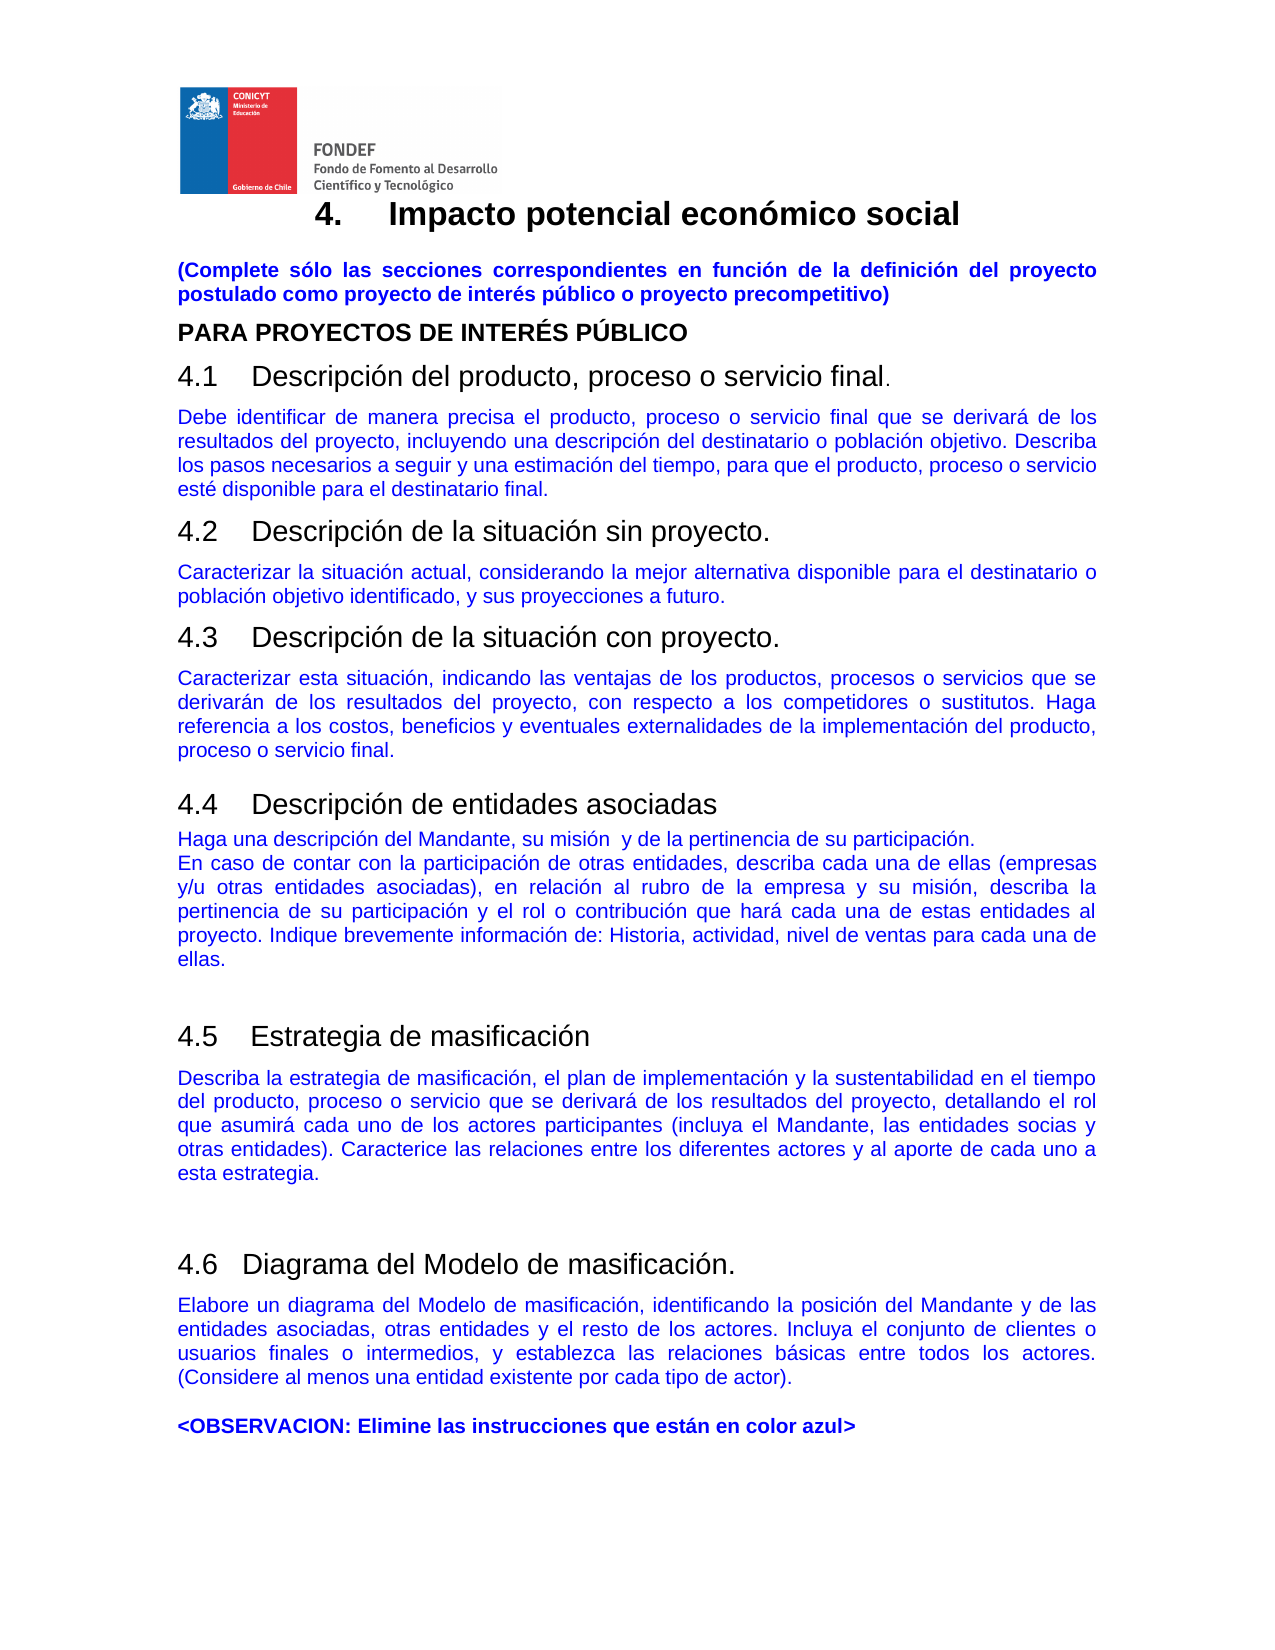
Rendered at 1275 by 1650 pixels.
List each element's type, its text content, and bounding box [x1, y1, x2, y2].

subtitle 4.4 Descripción de entidades asociadas [177, 787, 1098, 820]
text 4. Impacto potencial económico social [177, 194, 1098, 232]
text Caracterizar esta situación, indicando las ventajas de los productos, procesos o servicios que se derivarán de los resultados del proyecto, con respecto a los competidores o sustitutos. Haga referencia a los costos, beneficios y eventuales externalidades de la implementación del producto, proceso o servicio final. [177, 666, 1098, 762]
text PARA PROYECTOS DE INTERÉS PÚBLICO [177, 318, 1098, 347]
text 4.3 Descripción de la situación con proyecto. [177, 620, 1098, 653]
text 4.1 Descripción del producto, proceso o servicio final. [177, 359, 1098, 393]
text Elabore un diagrama del Modelo de masificación, identificando la posición del Mandante y de las entidades asociadas, otras entidades y el resto de los actores. Incluya el conjunto de clientes o usuarios finales o intermedios, y establezca las relaciones básicas entre todos los actores. (Considere al menos una entidad existente por cada tipo de actor). [177, 1293, 1098, 1388]
text En caso de contar con la participación de otras entidades, describa cada una de ellas (empresas y/u otras entidades asociadas), en relación al rubro de la empresa y su misión, describa la pertinencia de su participación y el rol o contribución que hará cada una de estas entidades al proyecto. Indique brevemente información de: Historia, actividad, nivel de ventas para cada una de ellas. [177, 851, 1098, 970]
subtitle <OBSERVACION: Elimine las instrucciones que están en color azul> [177, 1413, 1098, 1437]
text 4.2 Descripción de la situación sin proyecto. [177, 513, 1098, 547]
text Describa la estrategia de masificación, el plan de implementación y la sustentabilidad en el tiempo del producto, proceso o servicio que se derivará de los resultados del proyecto, detallando el rol que asumirá cada uno de los actores participantes (incluya el Mandante, las entidades socias y otras entidades). Caracterice las relaciones entre los diferentes actores y al aporte de cada uno a esta estrategia. [177, 1065, 1098, 1185]
text Haga una descripción del Mandante, su misión y de la pertinencia de su participación. [177, 827, 1098, 851]
subtitle 4.5 Estrategia de masificación [177, 1019, 1098, 1053]
subtitle (Complete sólo las secciones correspondientes en función de la definición del proyecto postulado como proyecto de interés público o proyecto precompetitivo) [177, 257, 1098, 305]
text Debe identificar de manera precisa el producto, proceso o servicio final que se derivará de los resultados del proyecto, incluyendo una descripción del destinatario o población objetivo. Describa los pasos necesarios a seguir y una estimación del tiempo, para que el producto, proceso o servicio esté disponible para el destinatario final. [177, 405, 1098, 501]
text Caracterizar la situación actual, considerando la mejor alternativa disponible para el destinatario o población objetivo identificado, y sus proyecciones a futuro. [177, 559, 1098, 607]
picture [177, 86, 503, 194]
subtitle 4.6 Diagrama del Modelo de masificación. [177, 1247, 1098, 1280]
